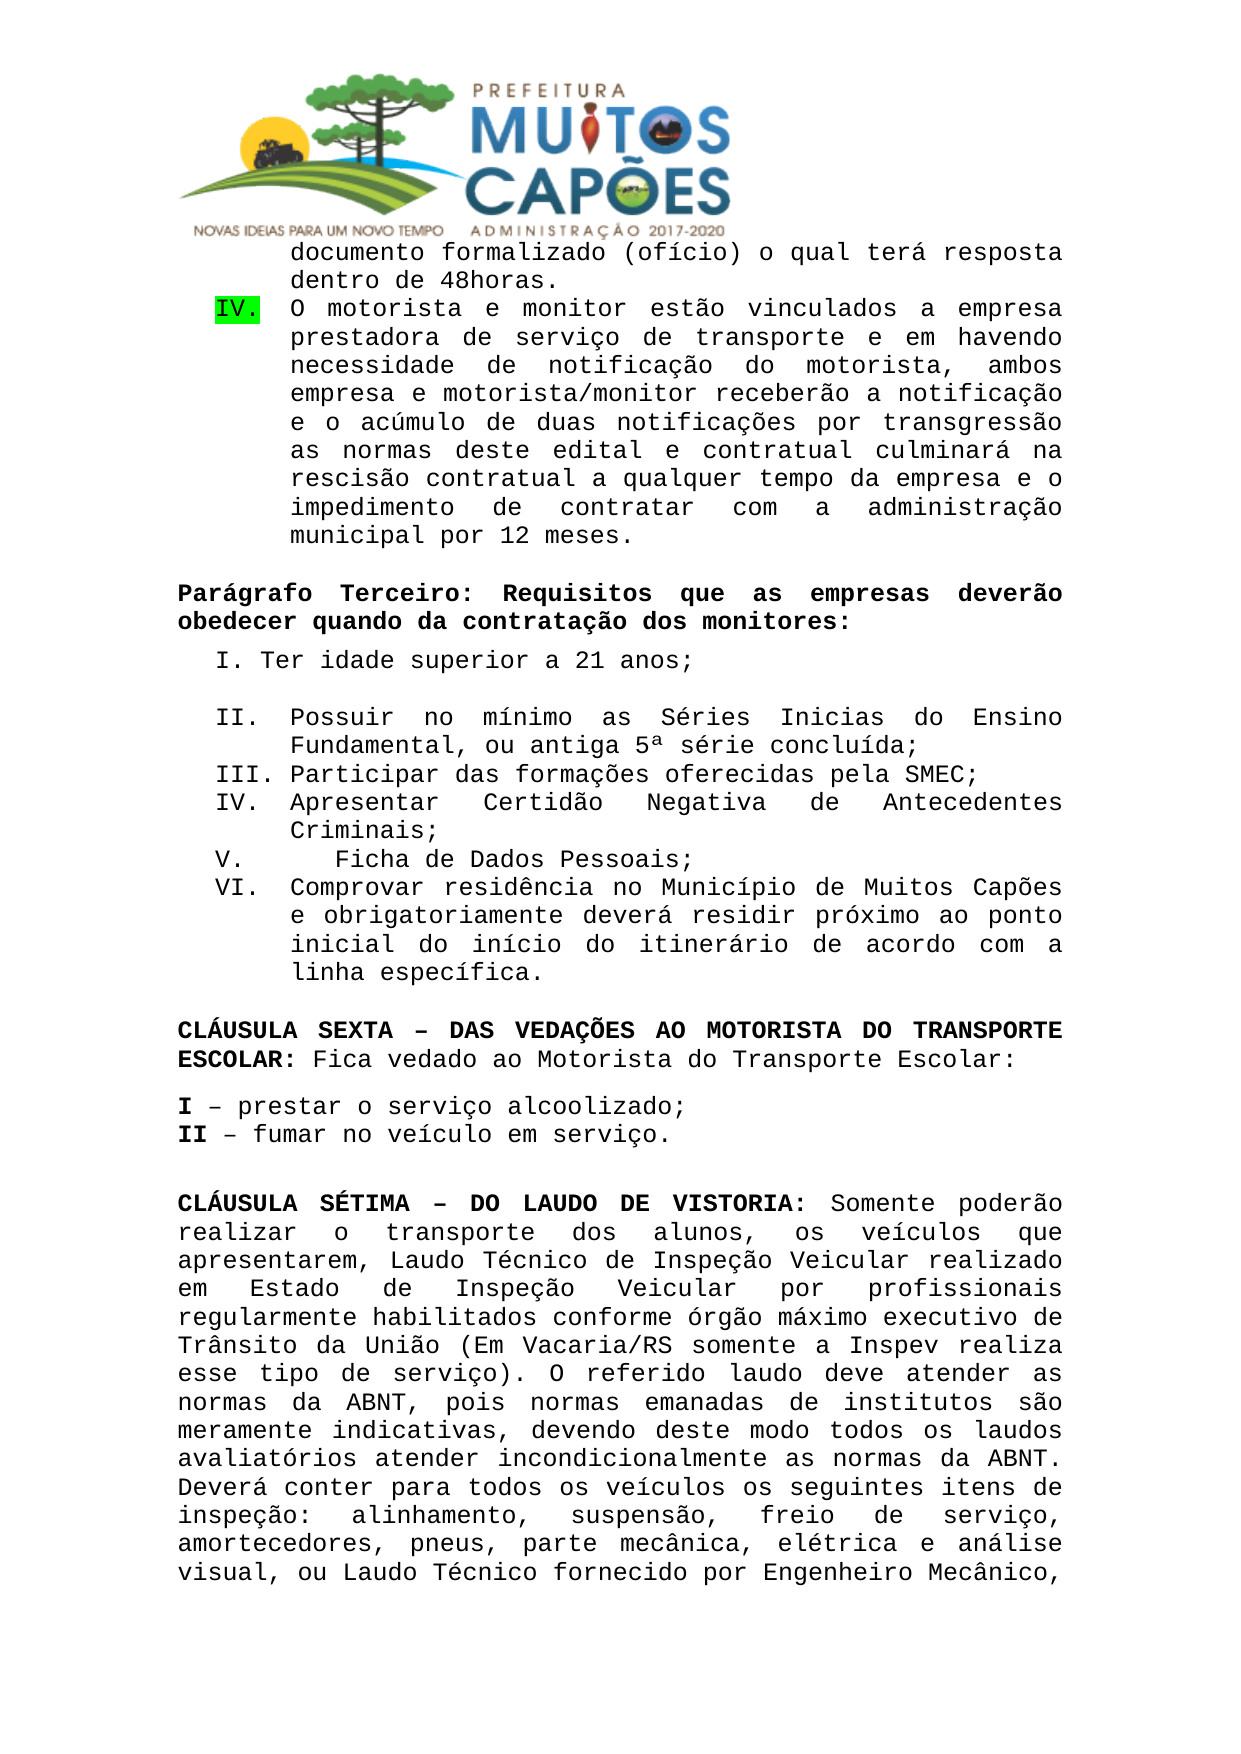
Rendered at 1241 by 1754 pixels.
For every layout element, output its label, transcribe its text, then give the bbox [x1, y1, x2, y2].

text I – prestar o serviço alcoolizado; [177, 1093, 1063, 1122]
text II – fumar no veículo em serviço. [177, 1122, 1063, 1150]
list Comprovar residência no Município de Muitos Capões e obrigatoriamente deverá residir próximo ao ponto inicial do início do itinerário de acordo com a linha específica. [215, 875, 1063, 988]
list Apresentar Certidão Negativa de Antecedentes Criminais; [215, 790, 1063, 846]
list O motorista e monitor estão vinculados a empresa prestadora de serviço de transporte e em havendo necessidade de notificação do motorista, ambos empresa e motorista/monitor receberão a notificação e o acúmulo de duas notificações por transgressão as normas deste edital e contratual culminará na rescisão contratual a qualquer tempo da empresa e o impedimento de contratar com a administração municipal por 12 meses. [215, 296, 1063, 551]
list Participar das formações oferecidas pela SMEC; [215, 761, 1063, 790]
list Possuir no mínimo as Séries Inicias do Ensino Fundamental, ou antiga 5ª série concluída; [215, 705, 1063, 761]
text I. Ter idade superior a 21 anos; [215, 647, 1063, 676]
text CLÁUSULA SEXTA – DAS VEDAÇÕES AO MOTORISTA DO TRANSPORTE ESCOLAR: Fica vedado ao Motorista do Transporte Escolar: [177, 1017, 1063, 1075]
picture [177, 73, 732, 240]
text Parágrafo Terceiro: Requisitos que as empresas deverão obedecer quando da contratação dos monitores: [177, 580, 1063, 637]
list Ficha de Dados Pessoais; [215, 846, 1063, 875]
